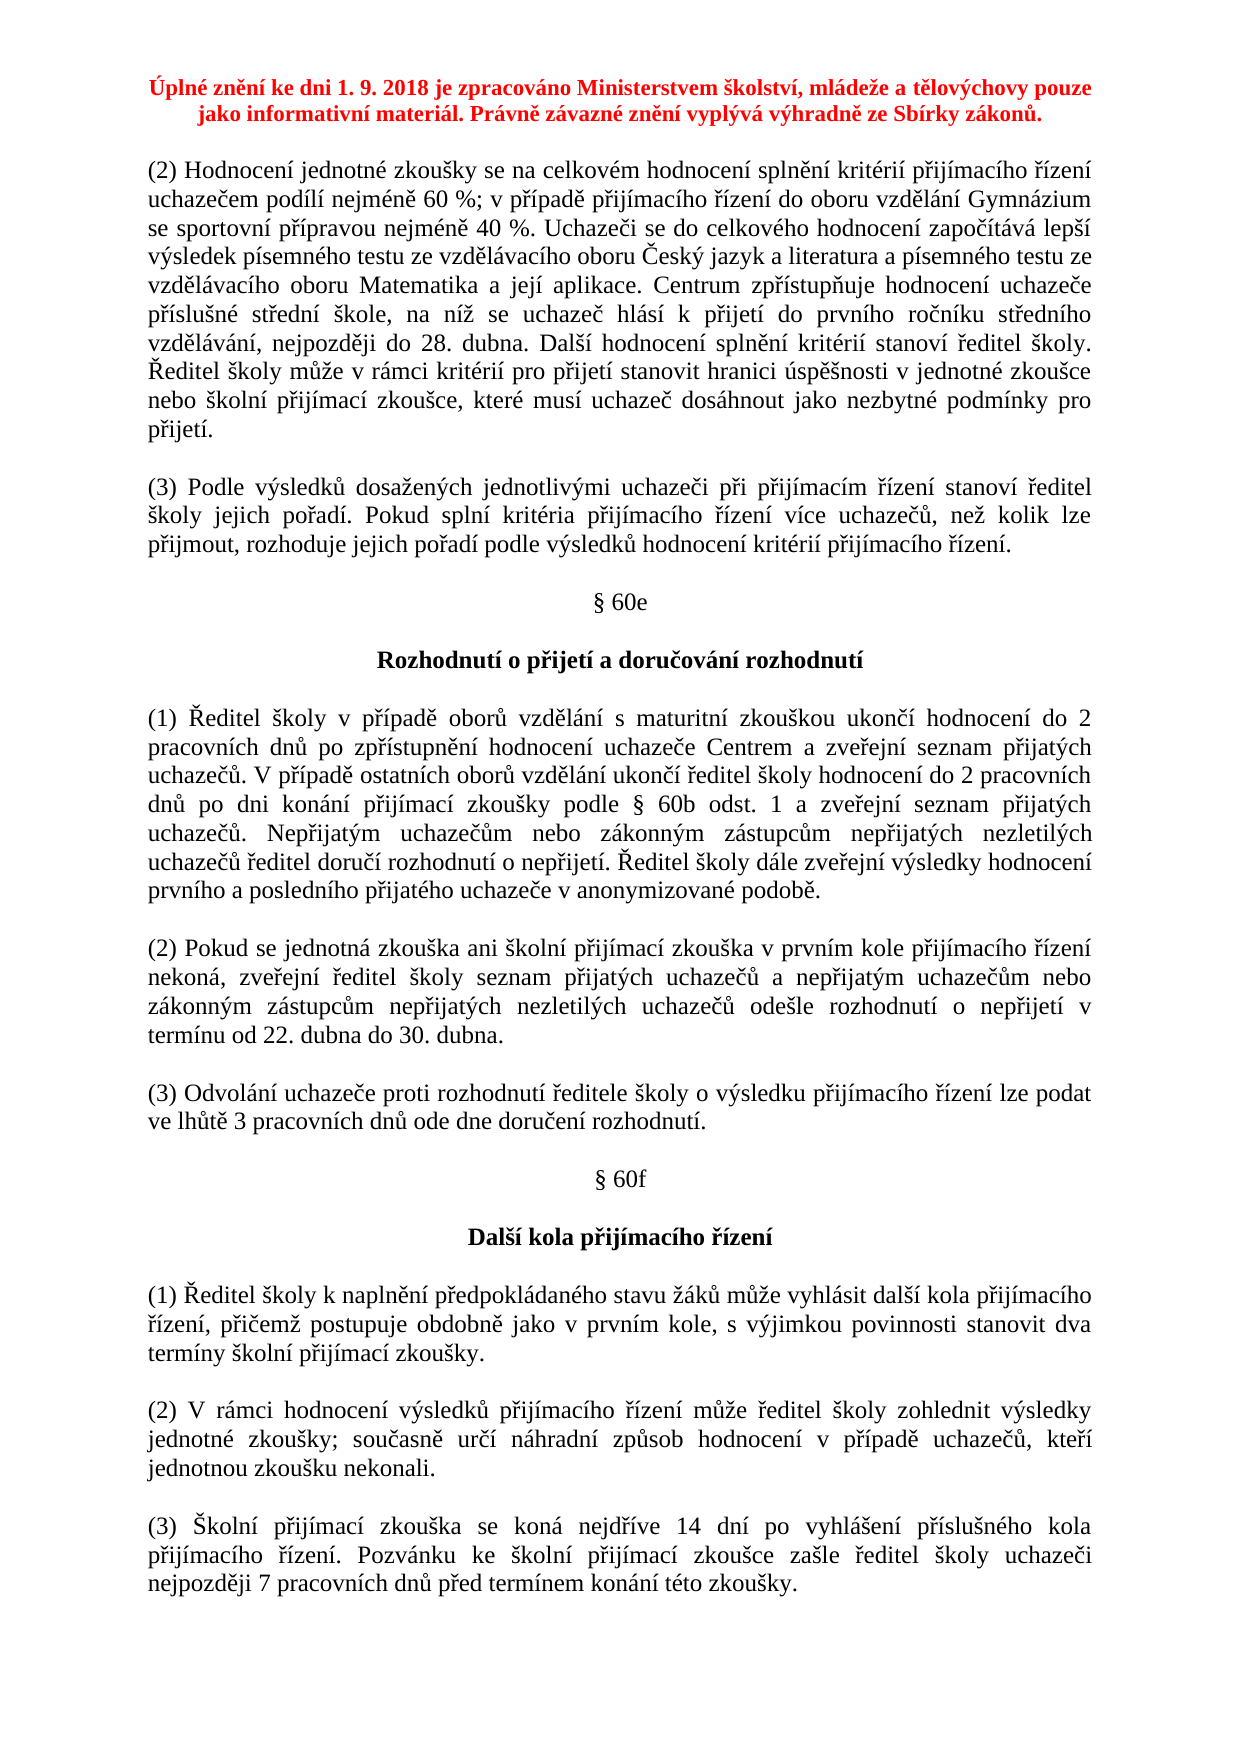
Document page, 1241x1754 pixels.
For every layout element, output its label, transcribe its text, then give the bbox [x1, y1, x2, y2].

text (2) Pokud se jednotná zkouška ani školní přijímací zkouška v prvním kole přijímacího řízení nekoná, zveřejní ředitel školy seznam přijatých uchazečů a nepřijatým uchazečům nebo zákonným zástupcům nepřijatých nezletilých uchazečů odešle rozhodnutí o nepřijetí v termínu od 22. dubna do 30. dubna. [148, 933, 1093, 1048]
text § 60e [148, 587, 1093, 616]
text Rozhodnutí o přijetí a doručování rozhodnutí [148, 645, 1093, 674]
text (2) Hodnocení jednotné zkoušky se na celkovém hodnocení splnění kritérií přijímacího řízení uchazečem podílí nejméně 60 %; v případě přijímacího řízení do oboru vzdělání Gymnázium se sportovní přípravou nejméně 40 %. Uchazeči se do celkového hodnocení započítává lepší výsledek písemného testu ze vzdělávacího oboru Český jazyk a literatura a písemného testu ze vzdělávacího oboru Matematika a její aplikace. Centrum zpřístupňuje hodnocení uchazeče příslušné střední škole, na níž se uchazeč hlásí k přijetí do prvního ročníku středního vzdělávání, nejpozději do 28. dubna. Další hodnocení splnění kritérií stanoví ředitel školy. Ředitel školy může v rámci kritérií pro přijetí stanovit hranici úspěšnosti v jednotné zkoušce nebo školní přijímací zkoušce, které musí uchazeč dosáhnout jako nezbytné podmínky pro přijetí. [148, 155, 1093, 443]
text (2) V rámci hodnocení výsledků přijímacího řízení může ředitel školy zohlednit výsledky jednotné zkoušky; současně určí náhradní způsob hodnocení v případě uchazečů, kteří jednotnou zkoušku nekonali. [148, 1396, 1093, 1482]
text (1) Ředitel školy k naplnění předpokládaného stavu žáků může vyhlásit další kola přijímacího řízení, přičemž postupuje obdobně jako v prvním kole, s výjimkou povinnosti stanovit dva termíny školní přijímací zkoušky. [148, 1280, 1093, 1366]
text § 60f [148, 1164, 1093, 1193]
text (3) Odvolání uchazeče proti rozhodnutí ředitele školy o výsledku přijímacího řízení lze podat ve lhůtě 3 pracovních dnů ode dne doručení rozhodnutí. [148, 1078, 1093, 1135]
text Další kola přijímacího řízení [148, 1222, 1093, 1251]
text (3) Školní přijímací zkouška se koná nejdříve 14 dní po vyhlášení příslušného kola přijímacího řízení. Pozvánku ke školní přijímací zkoušce zašle ředitel školy uchazeči nejpozději 7 pracovních dnů před termínem konání této zkoušky. [148, 1511, 1093, 1597]
text (3) Podle výsledků dosažených jednotlivými uchazeči při přijímacím řízení stanoví ředitel školy jejich pořadí. Pokud splní kritéria přijímacího řízení více uchazečů, než kolik lze přijmout, rozhoduje jejich pořadí podle výsledků hodnocení kritérií přijímacího řízení. [148, 472, 1093, 558]
text (1) Ředitel školy v případě oborů vzdělání s maturitní zkouškou ukončí hodnocení do 2 pracovních dnů po zpřístupnění hodnocení uchazeče Centrem a zveřejní seznam přijatých uchazečů. V případě ostatních oborů vzdělání ukončí ředitel školy hodnocení do 2 pracovních dnů po dni konání přijímací zkoušky podle § 60b odst. 1 a zveřejní seznam přijatých uchazečů. Nepřijatým uchazečům nebo zákonným zástupcům nepřijatých nezletilých uchazečů ředitel doručí rozhodnutí o nepřijetí. Ředitel školy dále zveřejní výsledky hodnocení prvního a posledního přijatého uchazeče v anonymizované podobě. [148, 703, 1093, 904]
